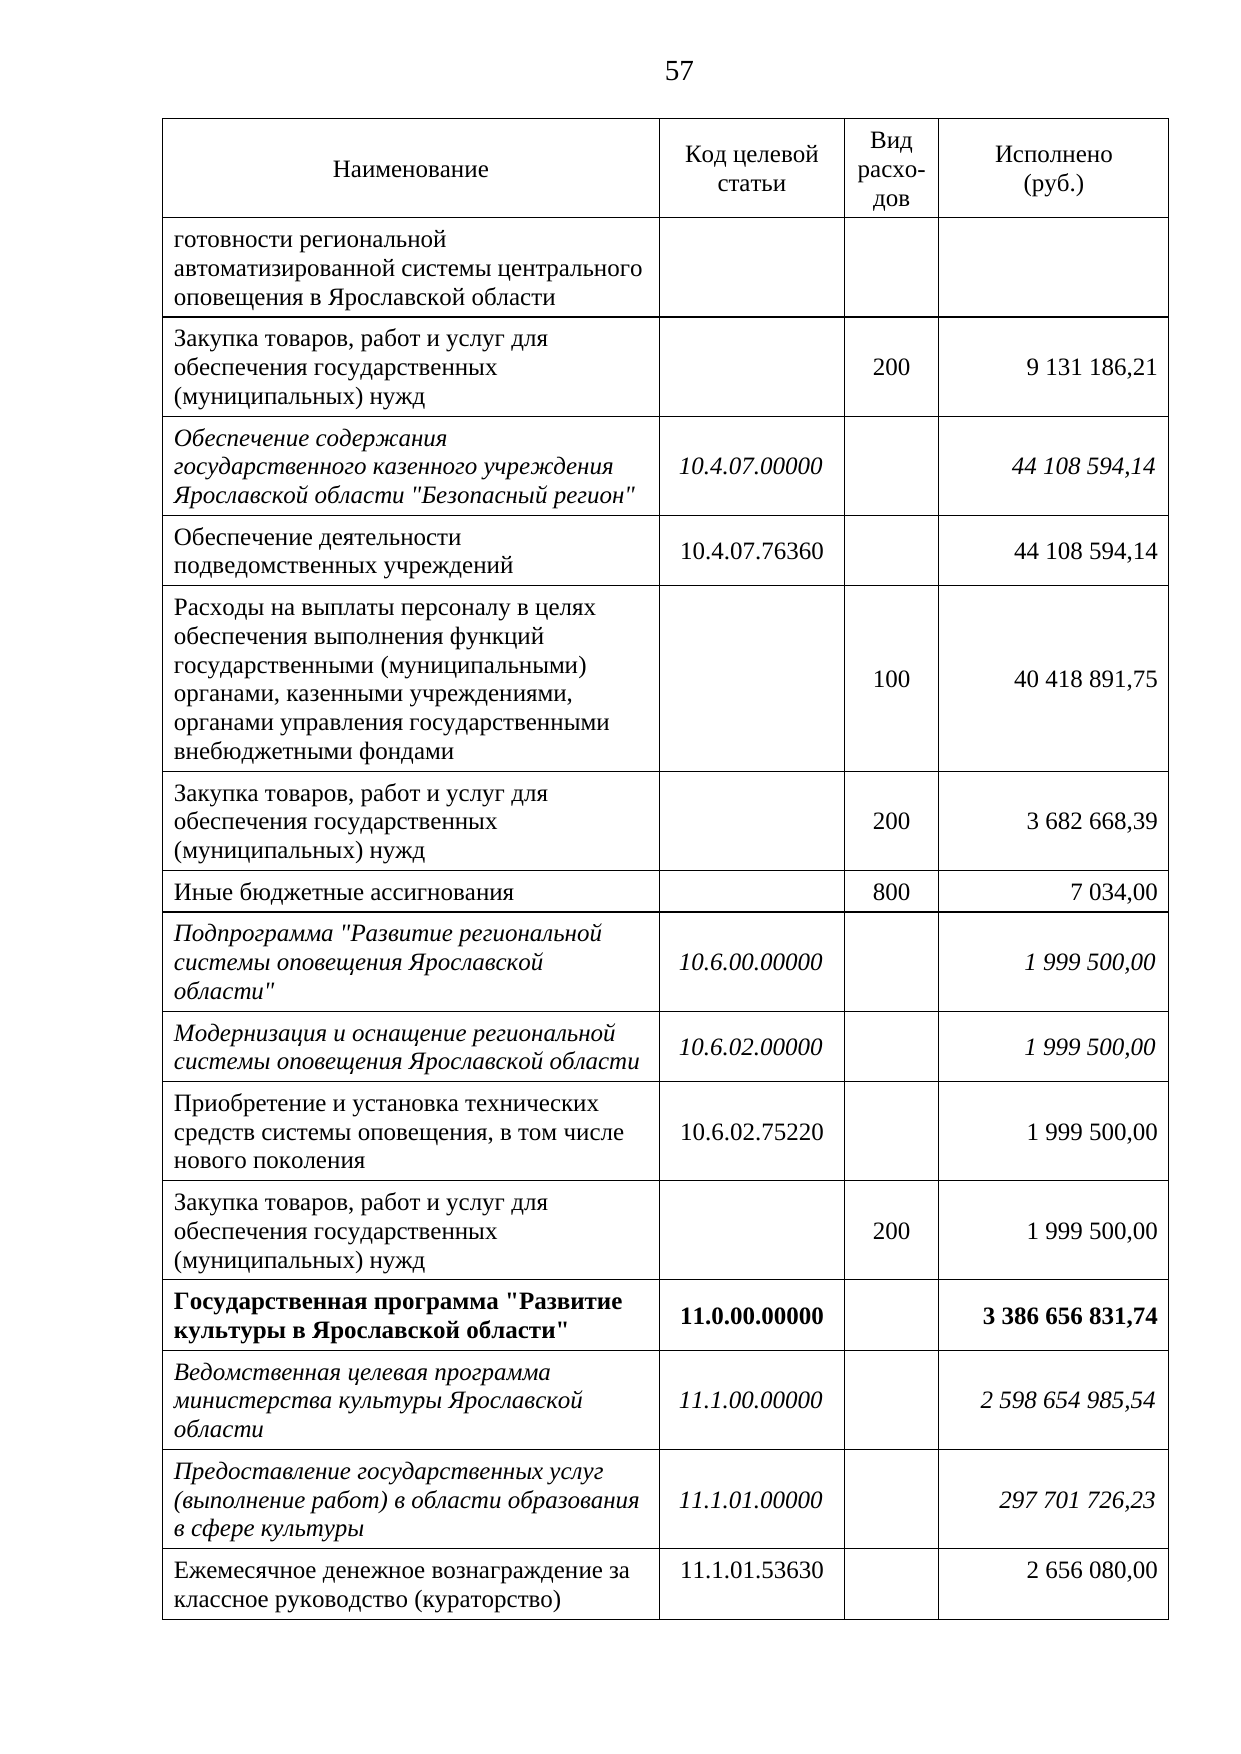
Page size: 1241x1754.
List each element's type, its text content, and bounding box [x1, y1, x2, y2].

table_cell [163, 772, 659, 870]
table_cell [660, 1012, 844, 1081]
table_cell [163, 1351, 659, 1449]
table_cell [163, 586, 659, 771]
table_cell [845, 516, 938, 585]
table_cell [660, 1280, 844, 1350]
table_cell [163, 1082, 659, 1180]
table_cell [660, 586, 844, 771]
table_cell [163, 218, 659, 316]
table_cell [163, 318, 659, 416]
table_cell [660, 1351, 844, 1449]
table_header Наименование [163, 119, 659, 217]
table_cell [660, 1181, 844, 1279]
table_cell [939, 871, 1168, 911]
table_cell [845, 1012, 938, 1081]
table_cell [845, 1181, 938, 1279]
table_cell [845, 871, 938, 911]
table_header Вид расхо-дов [845, 119, 938, 217]
table_header Исполнено (руб.) [939, 119, 1168, 217]
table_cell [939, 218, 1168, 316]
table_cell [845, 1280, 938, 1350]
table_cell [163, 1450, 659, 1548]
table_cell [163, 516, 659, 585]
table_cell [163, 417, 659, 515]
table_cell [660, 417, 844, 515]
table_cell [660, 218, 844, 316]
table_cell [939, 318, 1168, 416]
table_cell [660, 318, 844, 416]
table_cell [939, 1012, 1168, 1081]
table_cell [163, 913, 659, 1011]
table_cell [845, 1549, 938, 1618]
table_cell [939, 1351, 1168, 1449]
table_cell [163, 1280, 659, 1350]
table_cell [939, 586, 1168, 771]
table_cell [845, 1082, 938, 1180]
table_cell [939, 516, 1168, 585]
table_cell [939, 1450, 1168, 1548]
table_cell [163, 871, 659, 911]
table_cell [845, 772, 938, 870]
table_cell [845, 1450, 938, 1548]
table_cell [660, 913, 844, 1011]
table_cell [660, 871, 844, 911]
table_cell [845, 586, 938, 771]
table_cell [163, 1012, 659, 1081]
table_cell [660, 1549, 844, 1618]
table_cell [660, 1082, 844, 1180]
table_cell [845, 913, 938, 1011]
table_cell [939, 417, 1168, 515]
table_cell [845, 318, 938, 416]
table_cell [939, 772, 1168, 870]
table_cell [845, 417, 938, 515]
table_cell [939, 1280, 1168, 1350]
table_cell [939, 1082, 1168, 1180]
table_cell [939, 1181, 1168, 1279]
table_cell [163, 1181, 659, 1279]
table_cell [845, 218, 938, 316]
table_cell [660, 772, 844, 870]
table_header Код целевой статьи [660, 119, 844, 217]
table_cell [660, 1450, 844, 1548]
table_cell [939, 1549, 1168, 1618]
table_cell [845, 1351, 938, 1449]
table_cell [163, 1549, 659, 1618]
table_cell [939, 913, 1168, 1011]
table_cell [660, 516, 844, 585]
